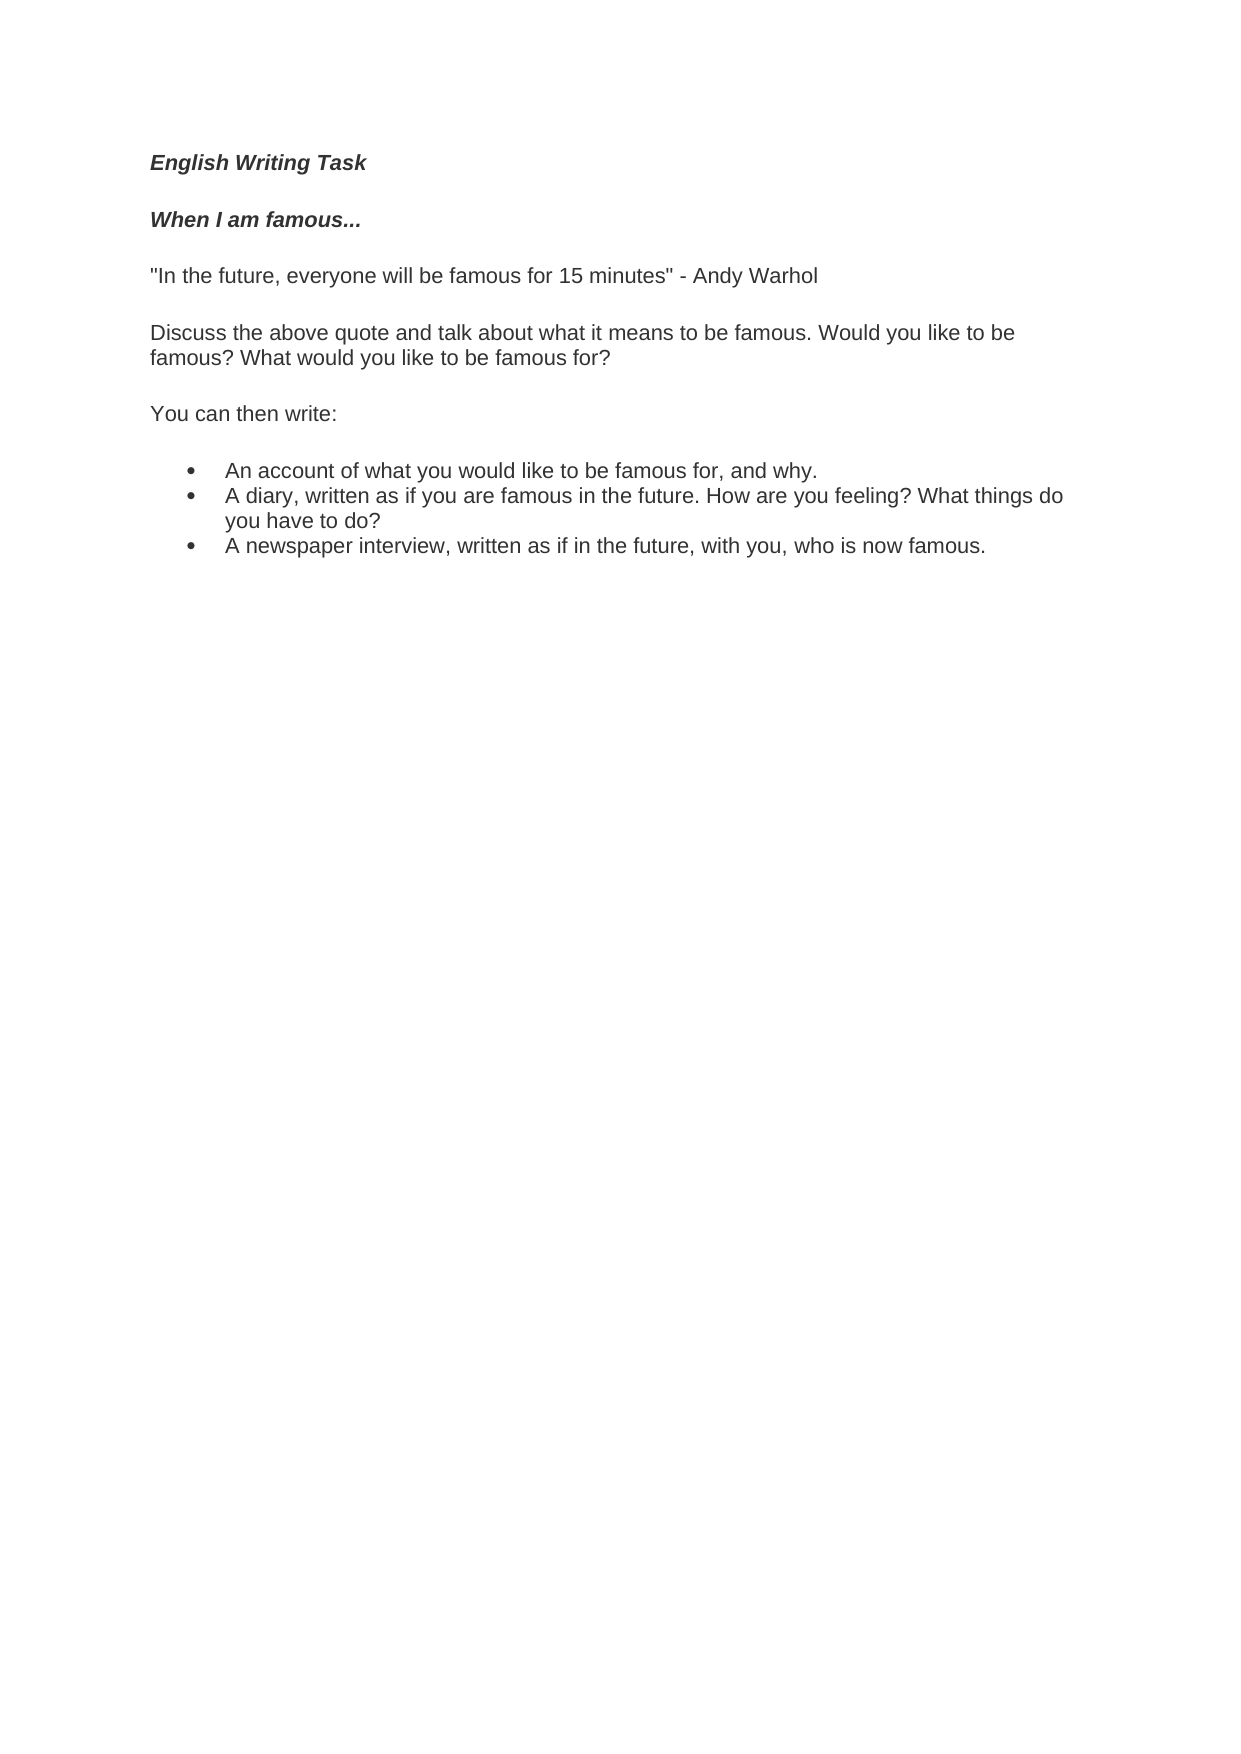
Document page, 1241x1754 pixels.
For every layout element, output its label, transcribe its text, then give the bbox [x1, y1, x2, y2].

text English Writing Task [150, 150, 1090, 175]
list A diary, written as if you are famous in the future. How are you feeling? What things do you have to do? [187, 483, 1090, 533]
text When I am famous... [150, 206, 1090, 232]
list A newspaper interview, written as if in the future, with you, who is now famous. [187, 533, 1090, 558]
text Discuss the above quote and talk about what it means to be famous. Would you like to be famous? What would you like to be famous for? [150, 319, 1090, 370]
text "In the future, everyone will be famous for 15 minutes" - Andy Warhol [150, 263, 1090, 288]
text You can then write: [150, 401, 1090, 426]
list An account of what you would like to be famous for, and why. [187, 457, 1090, 483]
